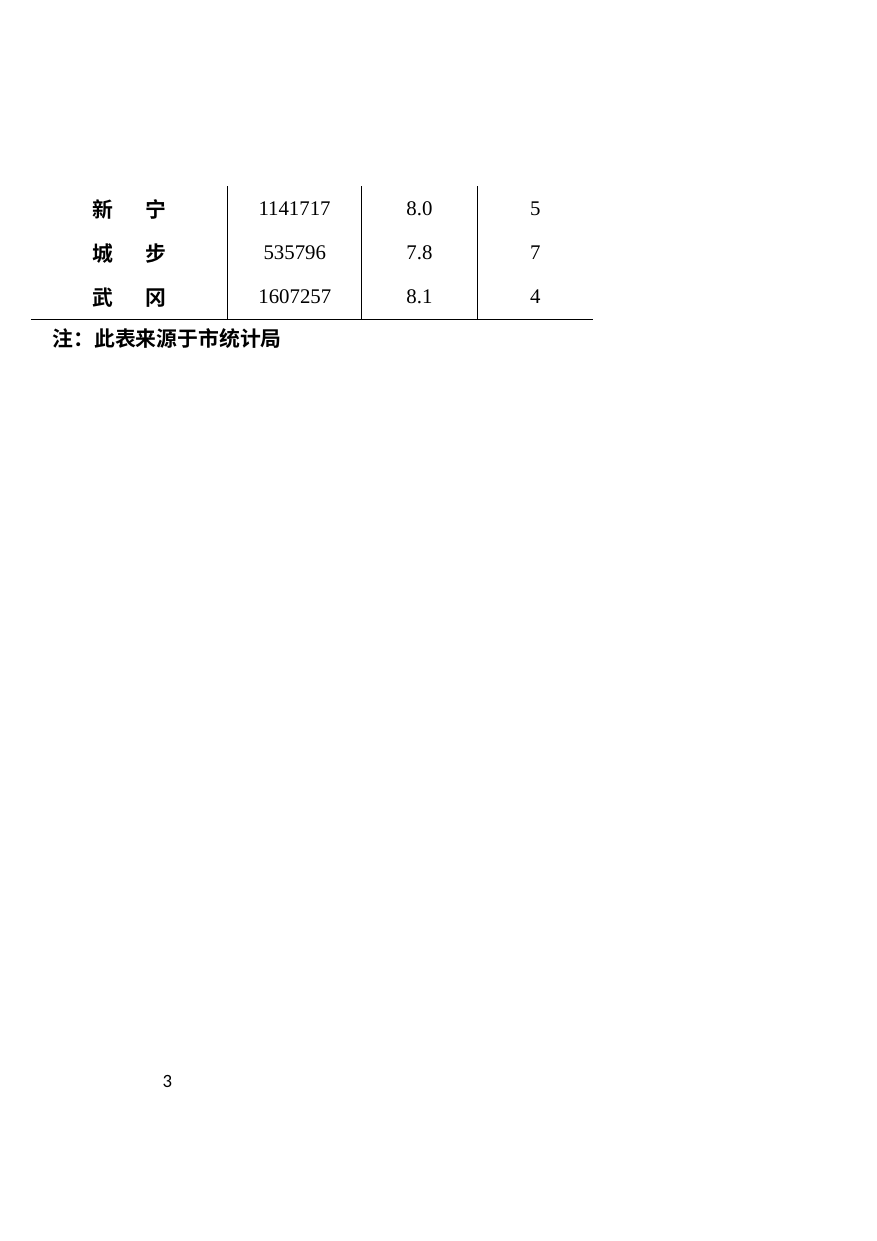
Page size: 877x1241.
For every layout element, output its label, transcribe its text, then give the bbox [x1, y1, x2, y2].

table_cell 城 步 [31, 230, 227, 274]
text 注：此表来源于市统计局 [52, 320, 596, 355]
table_cell 新 宁 [31, 186, 227, 230]
table_cell 1141717 [228, 186, 361, 230]
table_cell 8.1 [362, 275, 477, 319]
table_cell 4 [478, 275, 593, 319]
table_cell 武 冈 [31, 275, 227, 319]
table_cell 1607257 [228, 275, 361, 319]
table_cell 5 [478, 186, 593, 230]
table_cell 8.0 [362, 186, 477, 230]
table_cell 7 [478, 230, 593, 274]
table_cell 7.8 [362, 230, 477, 274]
table_cell 535796 [228, 230, 361, 274]
